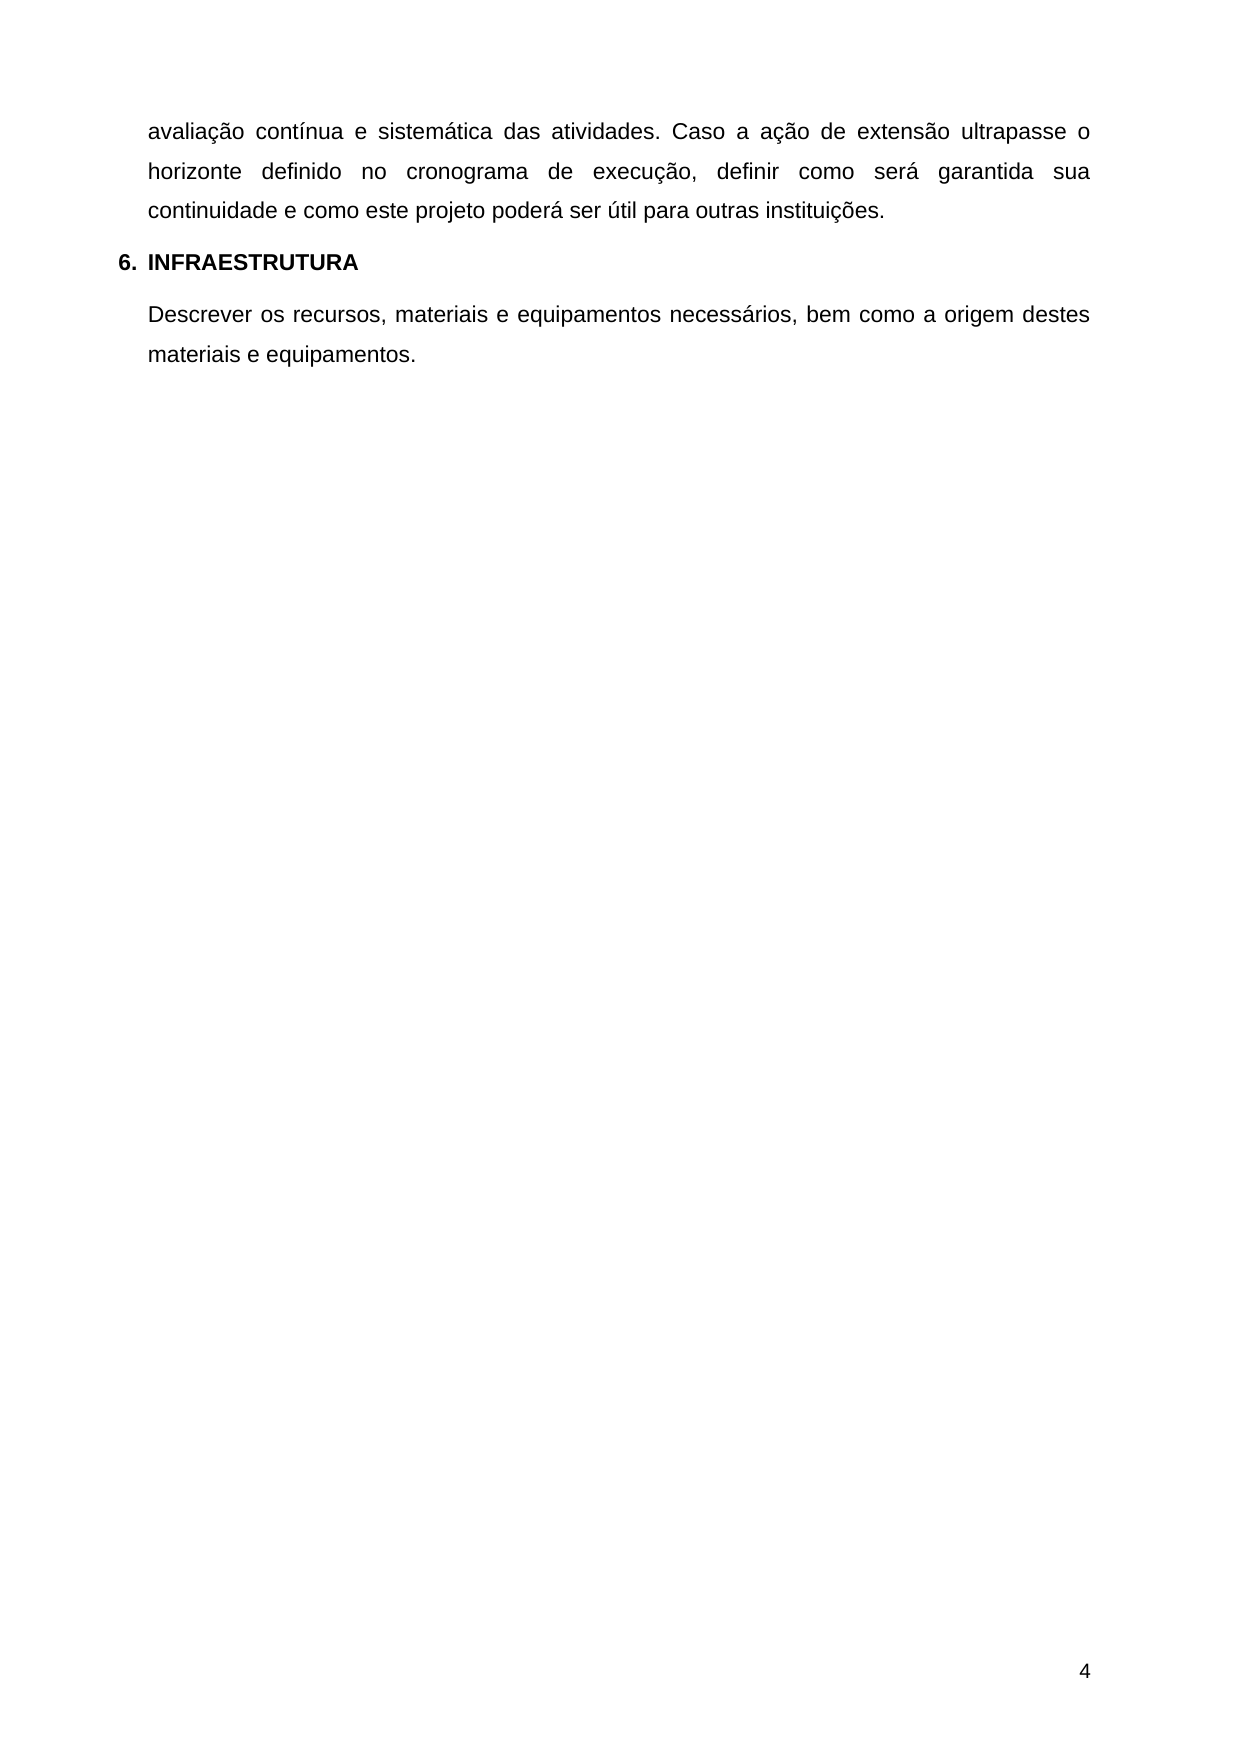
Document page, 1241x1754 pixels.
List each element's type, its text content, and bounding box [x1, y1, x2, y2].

text Descrever os recursos, materiais e equipamentos necessários, bem como a origem destes materiais e equipamentos. [148, 301, 1091, 367]
list INFRAESTRUTURA [118, 249, 1091, 275]
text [148, 118, 1091, 223]
